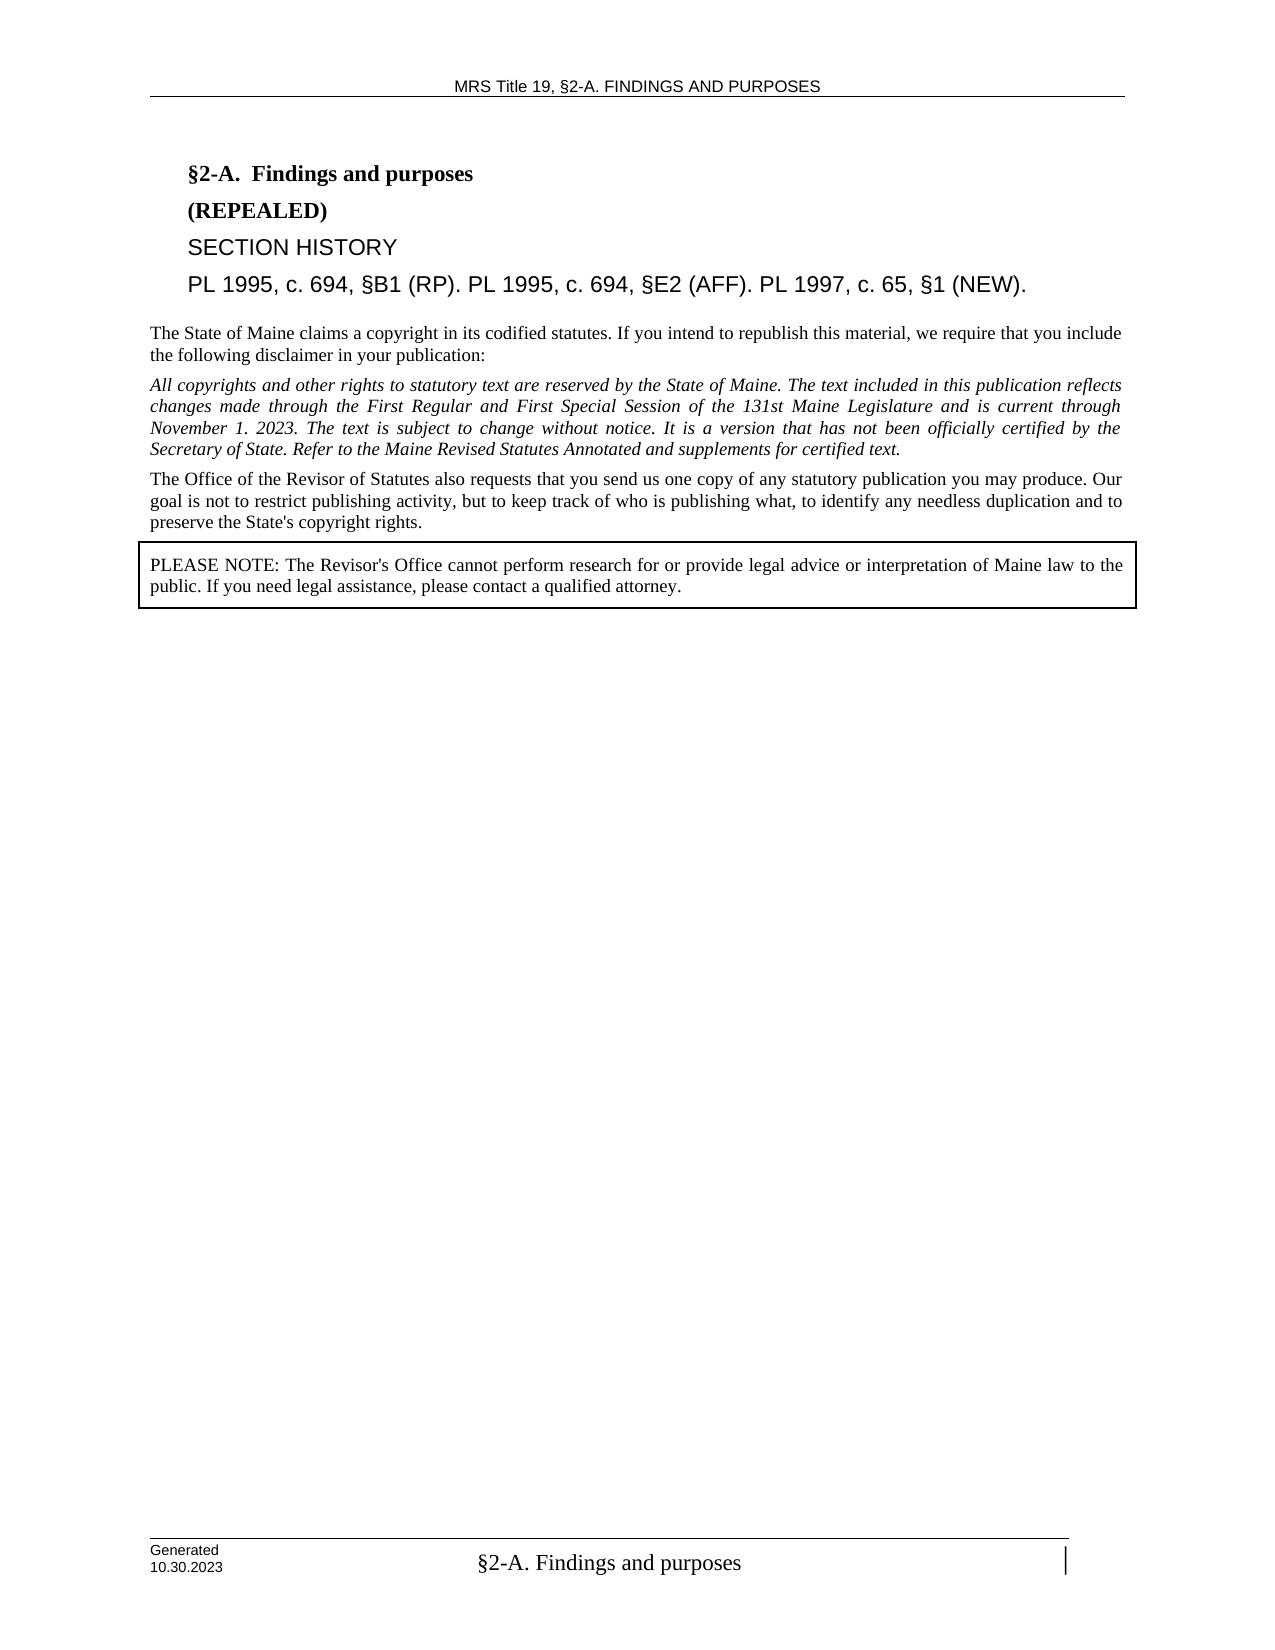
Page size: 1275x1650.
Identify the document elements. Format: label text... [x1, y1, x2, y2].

text All copyrights and other rights to statutory text are reserved by the State of Maine. The text included in this publication reflects changes made through the First Regular and First Special Session of the 131st Maine Legislature and is current through November 1. 2023 . The text is subject to change without notice. It is a version that has not been officially certified by the Secretary of State. Refer to the Maine Revised Statutes Annotated and supplements for certified text. [150, 373, 1125, 460]
text PLEASE NOTE: The Revisor's Office cannot perform research for or provide legal advice or interpretation of Maine law to the public. If you need legal assistance, please contact a qualified attorney. [140, 543, 1135, 607]
text SECTION HISTORY [187, 234, 1125, 260]
text The State of Maine claims a copyright in its codified statutes. If you intend to republish this material, we require that you include the following disclaimer in your publication: [150, 322, 1125, 365]
text PL 1995, c. 694, §B1 (RP). PL 1995, c. 694, §E2 (AFF). PL 1997, c. 65, §1 (NEW). [187, 271, 1125, 297]
text §2-A. Findings and purposes [187, 160, 1125, 187]
text The Office of the Revisor of Statutes also requests that you send us one copy of any statutory publication you may produce. Our goal is not to restrict publishing activity, but to keep track of who is publishing what, to identify any needless duplication and to preserve the State's copyright rights. [150, 468, 1125, 533]
text (REPEALED) [187, 197, 1125, 223]
